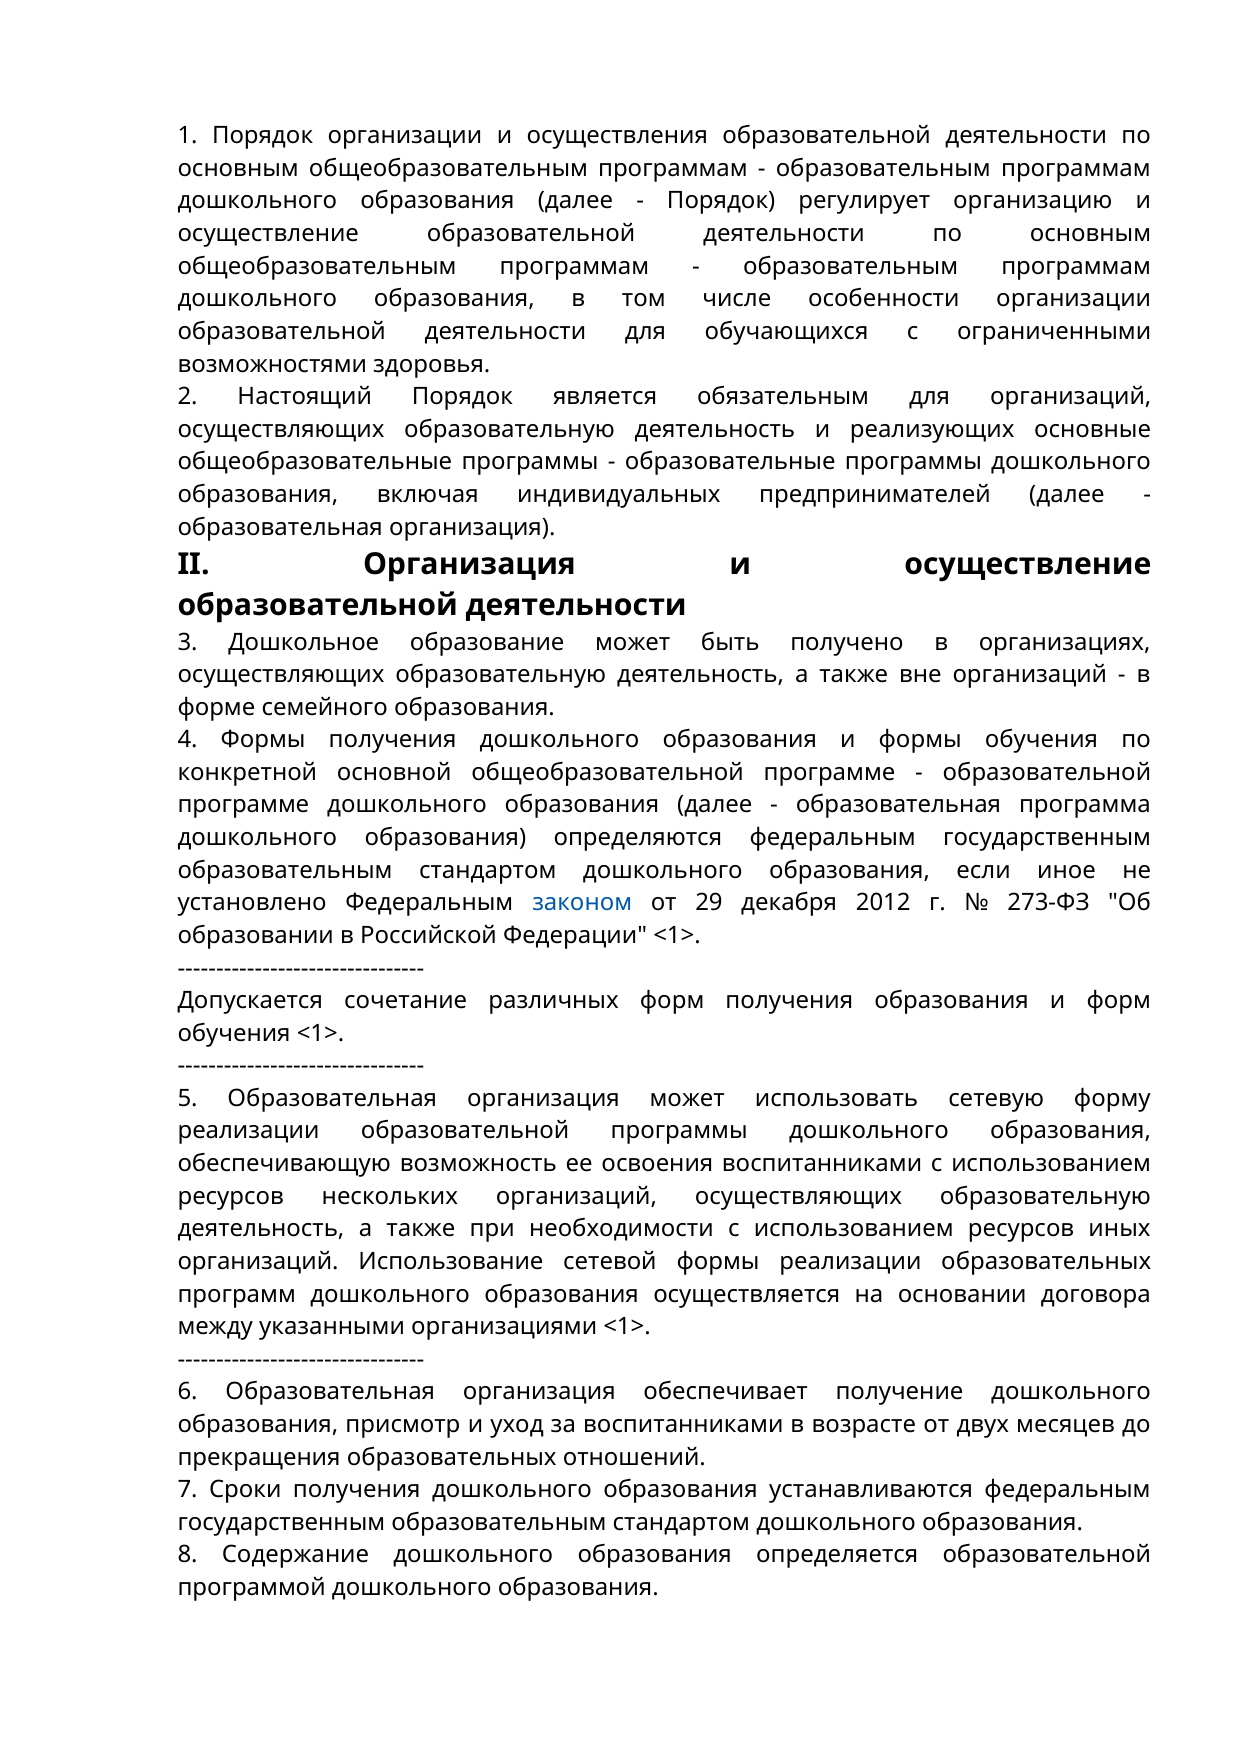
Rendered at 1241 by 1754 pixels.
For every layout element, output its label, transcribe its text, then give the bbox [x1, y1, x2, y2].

text 8. Содержание дошкольного образования определяется образовательной программой дошкольного образования. [177, 1537, 1152, 1602]
text Допускается сочетание различных форм получения образования и форм обучения <1>. [177, 983, 1152, 1048]
text 4. Формы получения дошкольного образования и формы обучения по конкретной основной общеобразовательной программе - образовательной программе дошкольного образования (далее - образовательная программа дошкольного образования) определяются федеральным государственным образовательным стандартом дошкольного образования, если иное не установлено Федеральным законом от 29 декабря 2012 г. № 273-ФЗ "Об образовании в Российской Федерации" <1>. [177, 722, 1152, 950]
text -------------------------------- [177, 1342, 1152, 1374]
text -------------------------------- [177, 950, 1152, 983]
text 1. Порядок организации и осуществления образовательной деятельности по основным общеобразовательным программам - образовательным программам дошкольного образования (далее - Порядок) регулирует организацию и осуществление образовательной деятельности по основным общеобразовательным программам - образовательным программам дошкольного образования, в том числе особенности организации образовательной деятельности для обучающихся с ограниченными возможностями здоровья. [177, 118, 1152, 379]
text 6. Образовательная организация обеспечивает получение дошкольного образования, присмотр и уход за воспитанниками в возрасте от двух месяцев до прекращения образовательных отношений. [177, 1374, 1152, 1472]
text 5. Образовательная организация может использовать сетевую форму реализации образовательной программы дошкольного образования, обеспечивающую возможность ее освоения воспитанниками с использованием ресурсов нескольких организаций, осуществляющих образовательную деятельность, а также при необходимости с использованием ресурсов иных организаций. Использование сетевой формы реализации образовательных программ дошкольного образования осуществляется на основании договора между указанными организациями <1>. [177, 1081, 1152, 1342]
text 3. Дошкольное образование может быть получено в организациях, осуществляющих образовательную деятельность, а также вне организаций - в форме семейного образования. [177, 624, 1152, 722]
text 7. Сроки получения дошкольного образования устанавливаются федеральным государственным образовательным стандартом дошкольного образования. [177, 1472, 1152, 1537]
text -------------------------------- [177, 1048, 1152, 1081]
text II. Организация и осуществление образовательной деятельности [177, 542, 1152, 624]
text 2. Настоящий Порядок является обязательным для организаций, осуществляющих образовательную деятельность и реализующих основные общеобразовательные программы - образовательные программы дошкольного образования, включая индивидуальных предпринимателей (далее - образовательная организация). [177, 379, 1152, 542]
